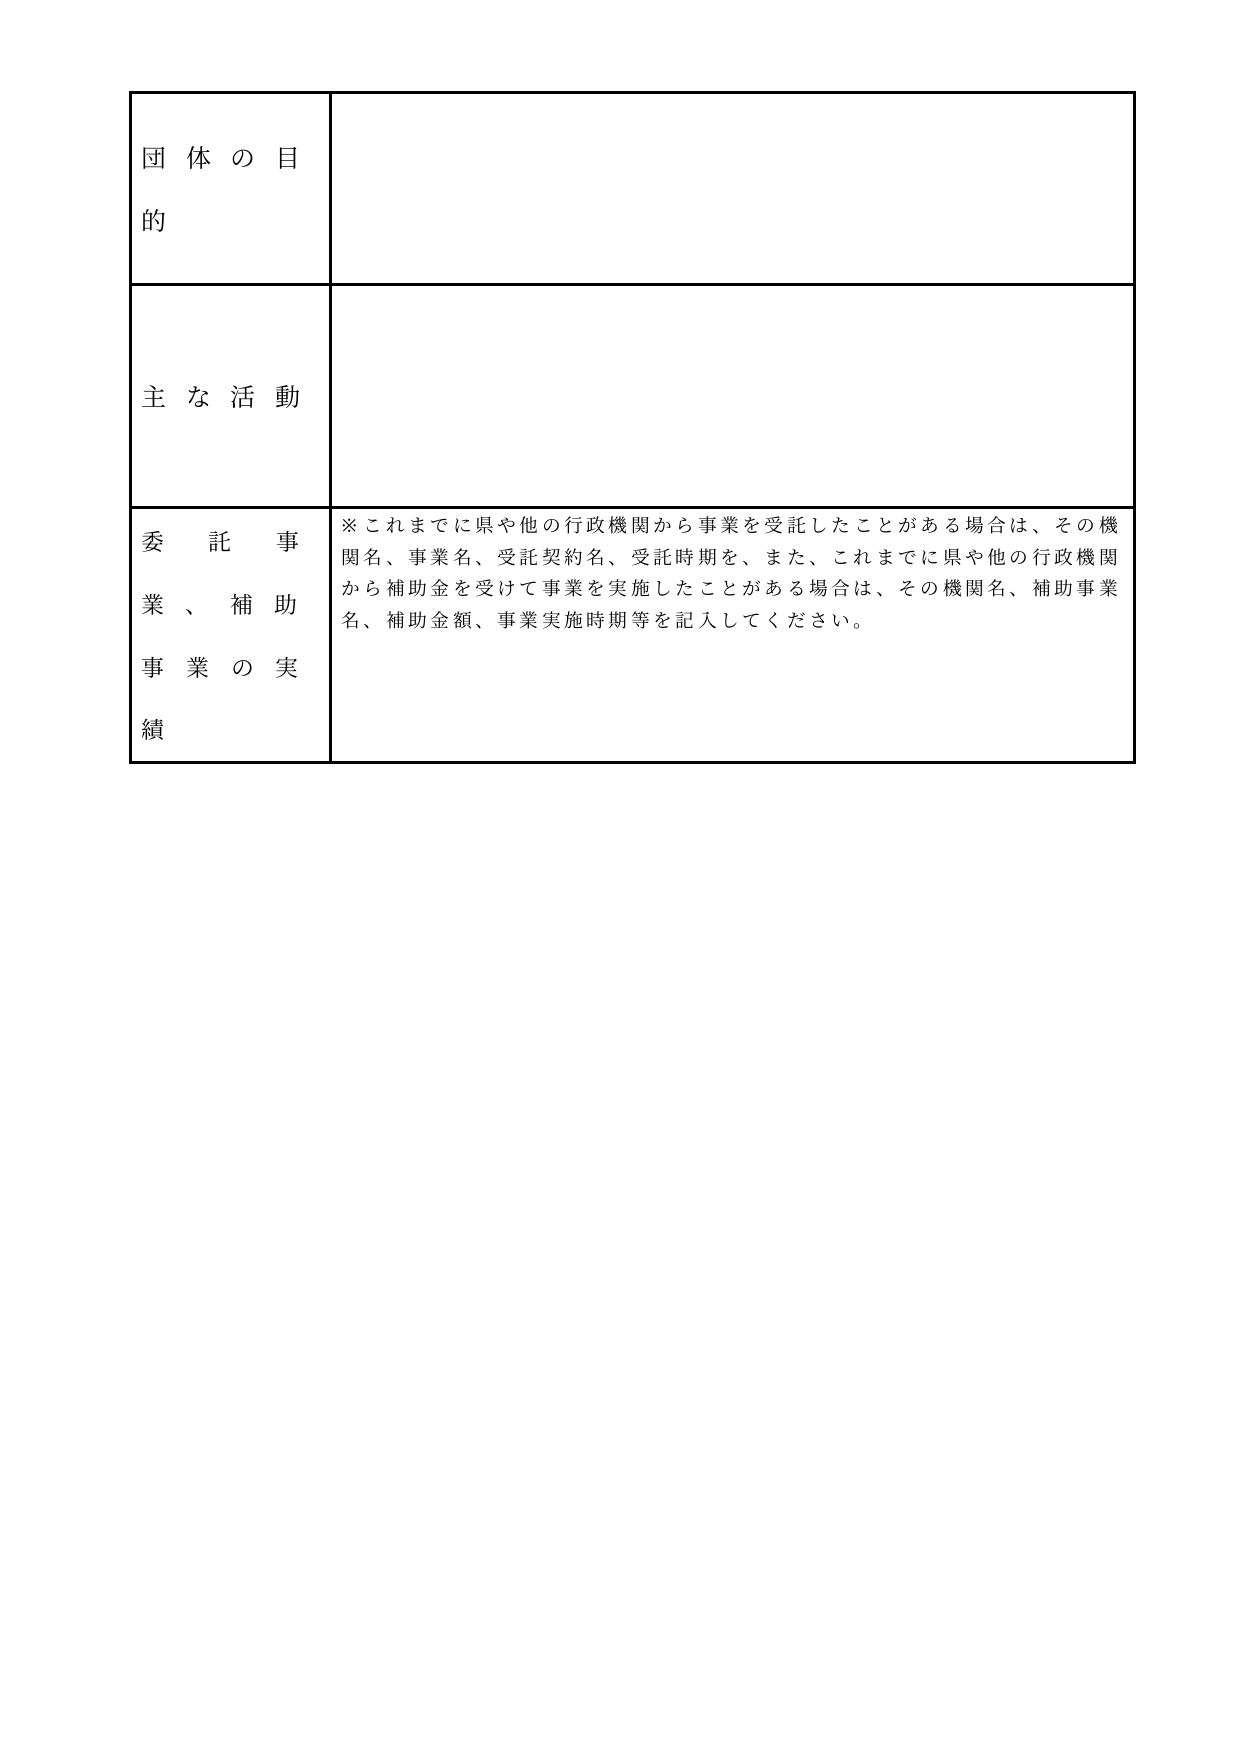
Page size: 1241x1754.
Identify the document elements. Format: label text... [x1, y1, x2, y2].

table_cell 主な活動 [132, 286, 329, 506]
table_cell [332, 94, 1133, 282]
table_cell 委託事業、補助 事業の実績 [132, 509, 329, 761]
table_cell ※これまでに県や他の行政機関から事業を受託したことがある場合は、その機関名、事業名、受託契約名、受託時期を、また、これまでに県や他の行政機関から補助金を受けて事業を実施したことがある場合は、その機関名、補助事業名、補助金額、事業実施時期等を記入してください。 [332, 509, 1133, 761]
table_cell [332, 286, 1133, 506]
table_cell 団体の目的 [132, 94, 329, 282]
